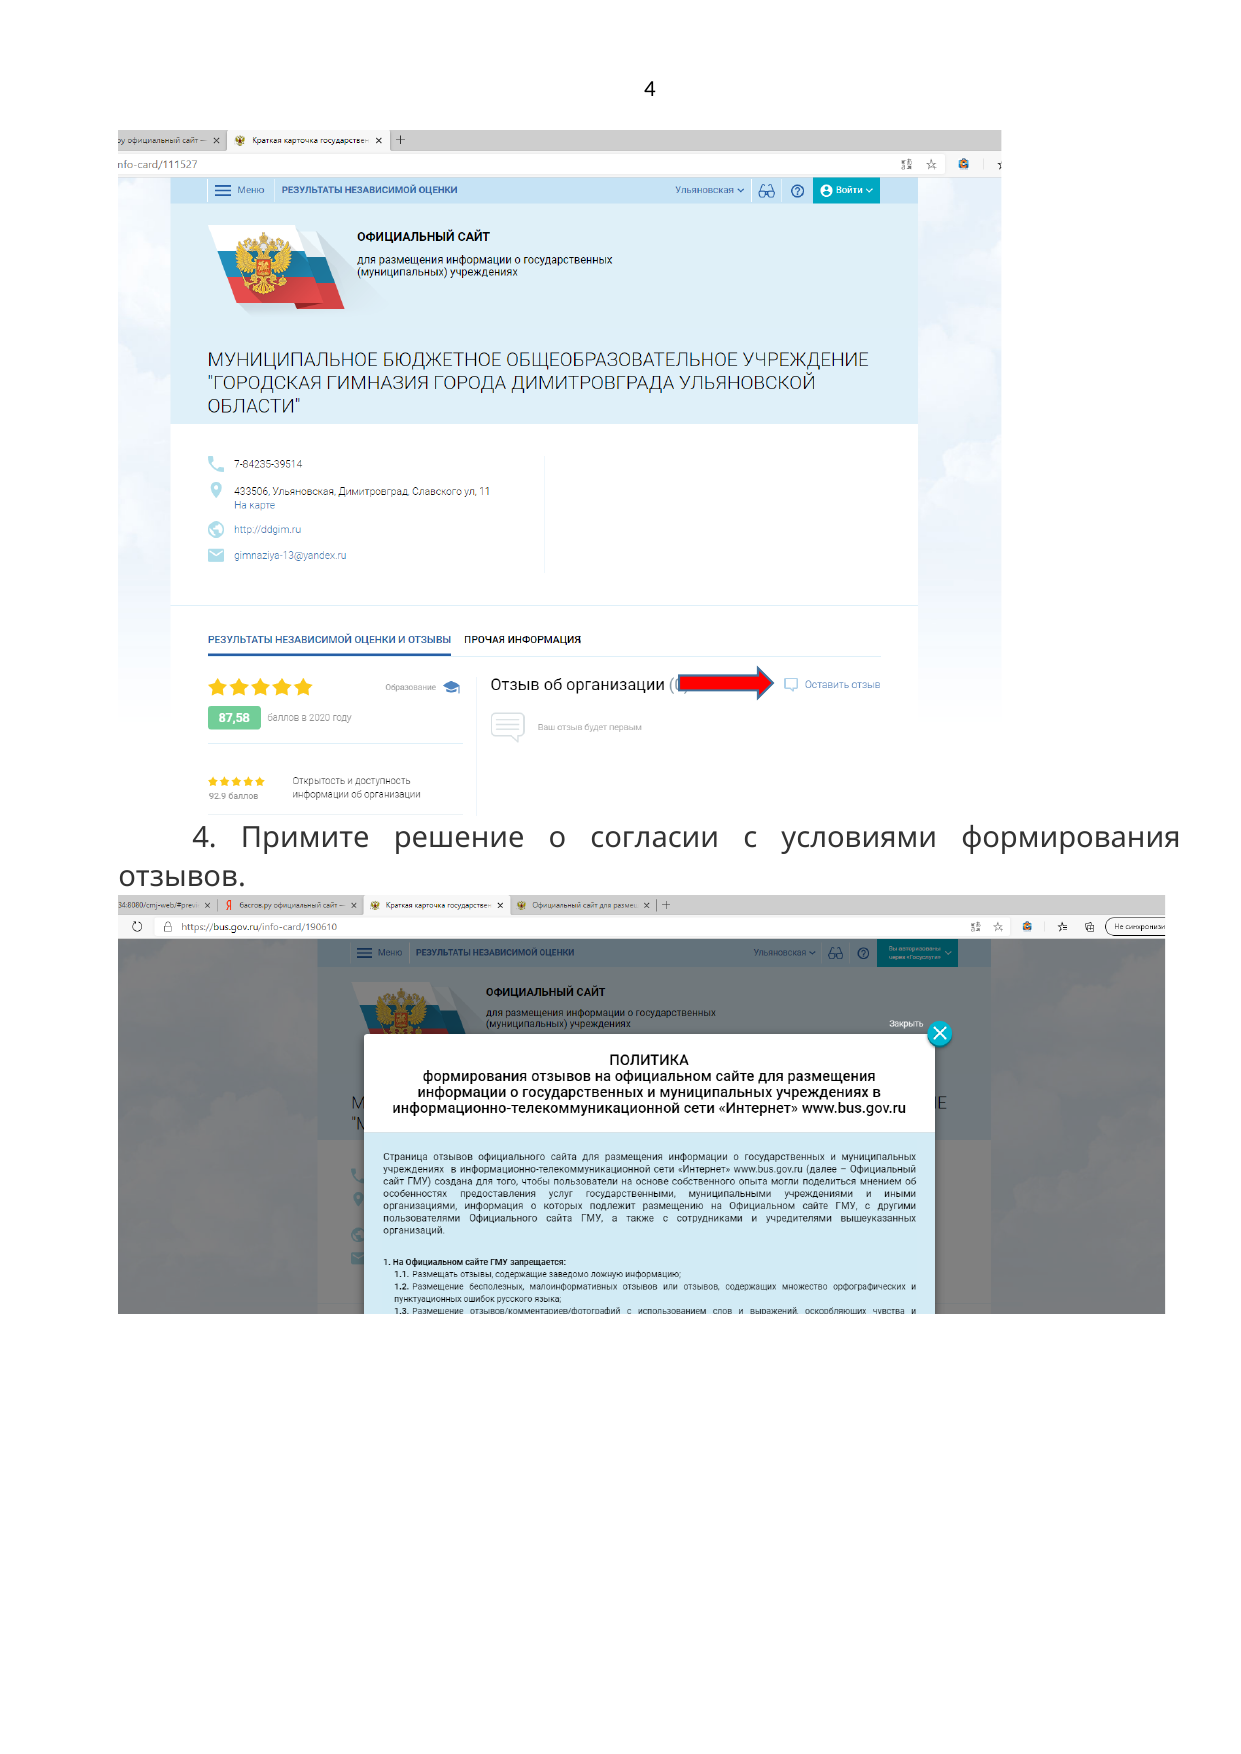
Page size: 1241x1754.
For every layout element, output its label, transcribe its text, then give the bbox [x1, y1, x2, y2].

text 4. Примите решение о согласии с условиями формирования отзывов. [118, 816, 1181, 895]
picture [118, 130, 1002, 816]
picture [118, 895, 1166, 1314]
